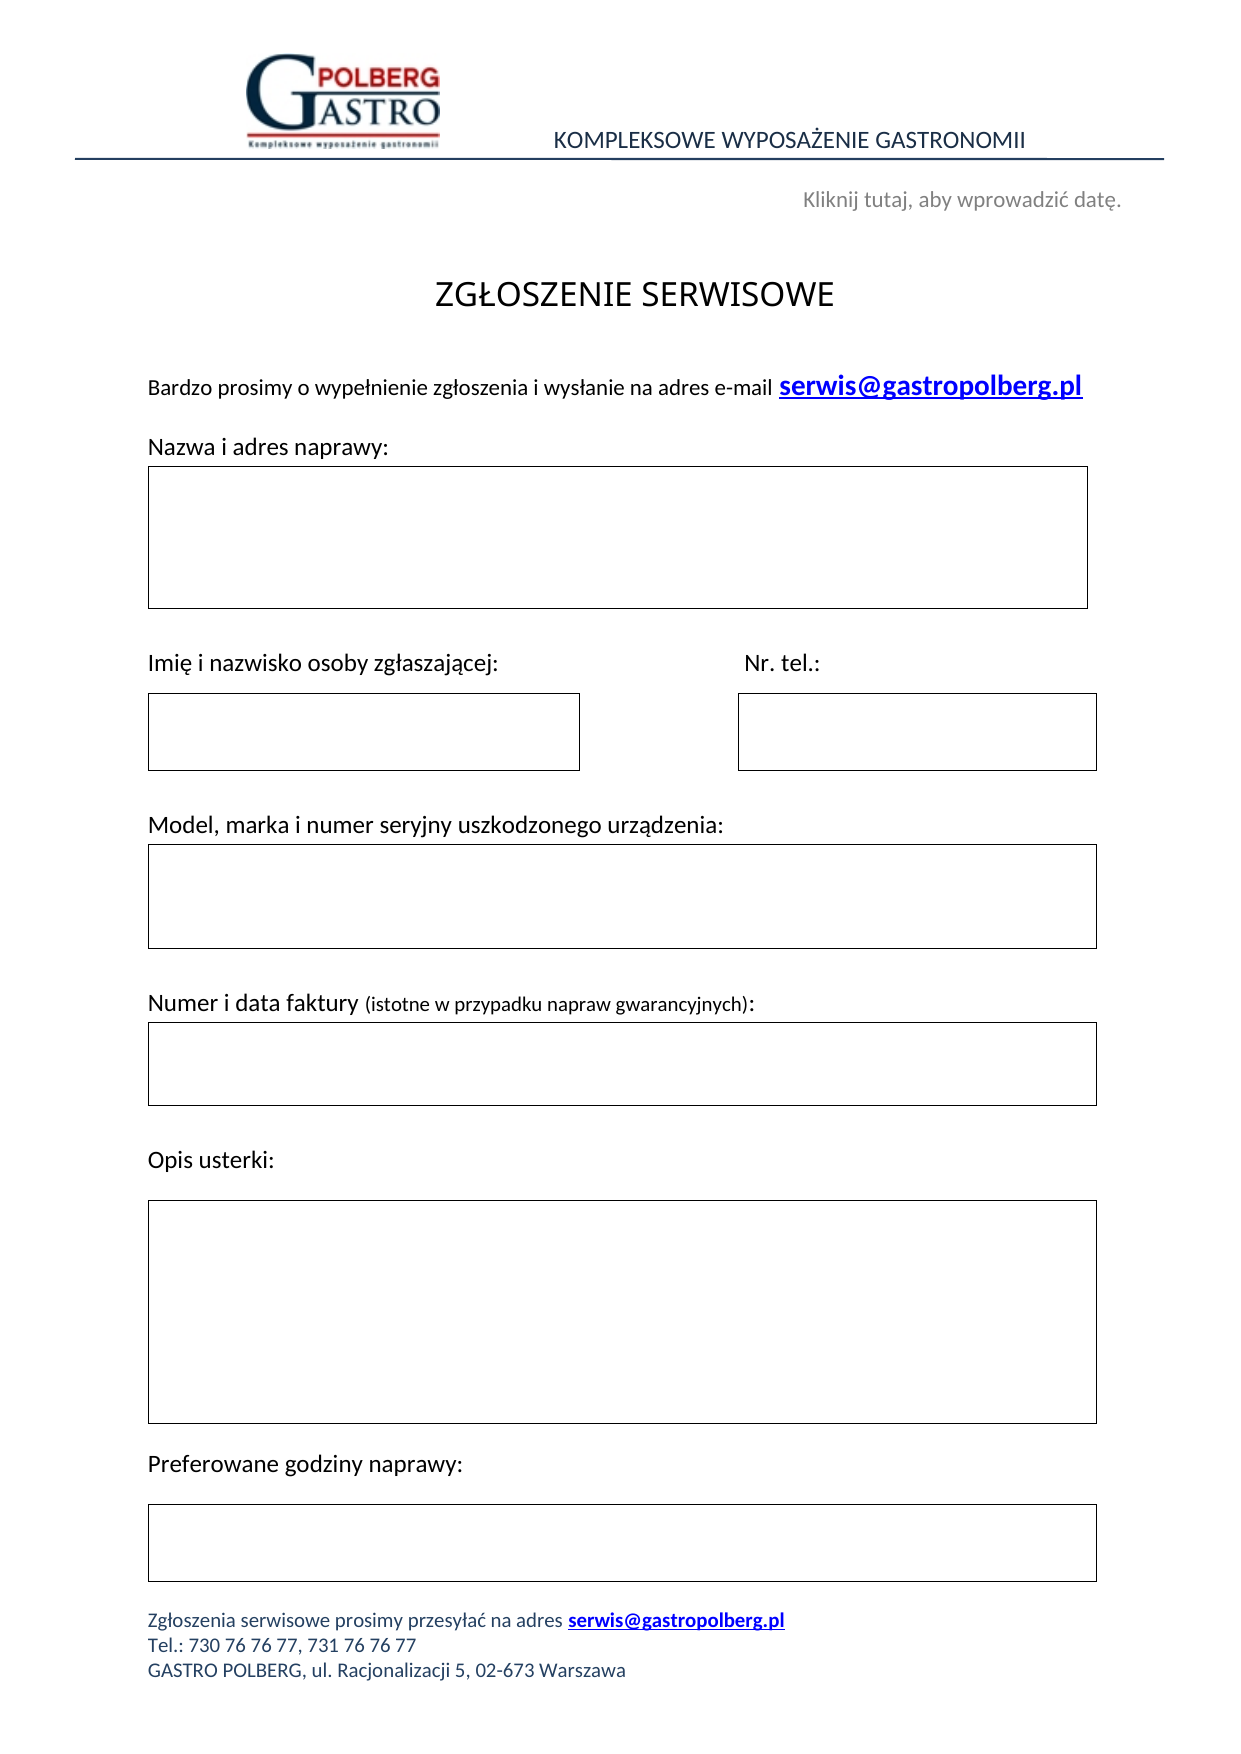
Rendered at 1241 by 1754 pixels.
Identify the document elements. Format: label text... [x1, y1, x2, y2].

text Numer i data faktury (istotne w przypadku napraw gwarancyjnych): [148, 987, 1122, 1017]
text Nazwa i adres naprawy: [148, 431, 1122, 462]
text Model, marka i numer seryjny uszkodzonego urządzenia: [148, 809, 1122, 840]
text Bardzo prosimy o wypełnienie zgłoszenia i wysłanie na adres e-mail serwis@gastropolberg.pl [148, 367, 1122, 402]
picture [246, 53, 440, 149]
text Imię i nazwisko osoby zgłaszającej: Nr. tel.: [148, 647, 1122, 678]
text Opis usterki: [148, 1144, 1122, 1174]
text Preferowane godziny naprawy: [148, 1448, 1122, 1479]
text ZGŁOSZENIE SERWISOWE [148, 270, 1122, 316]
